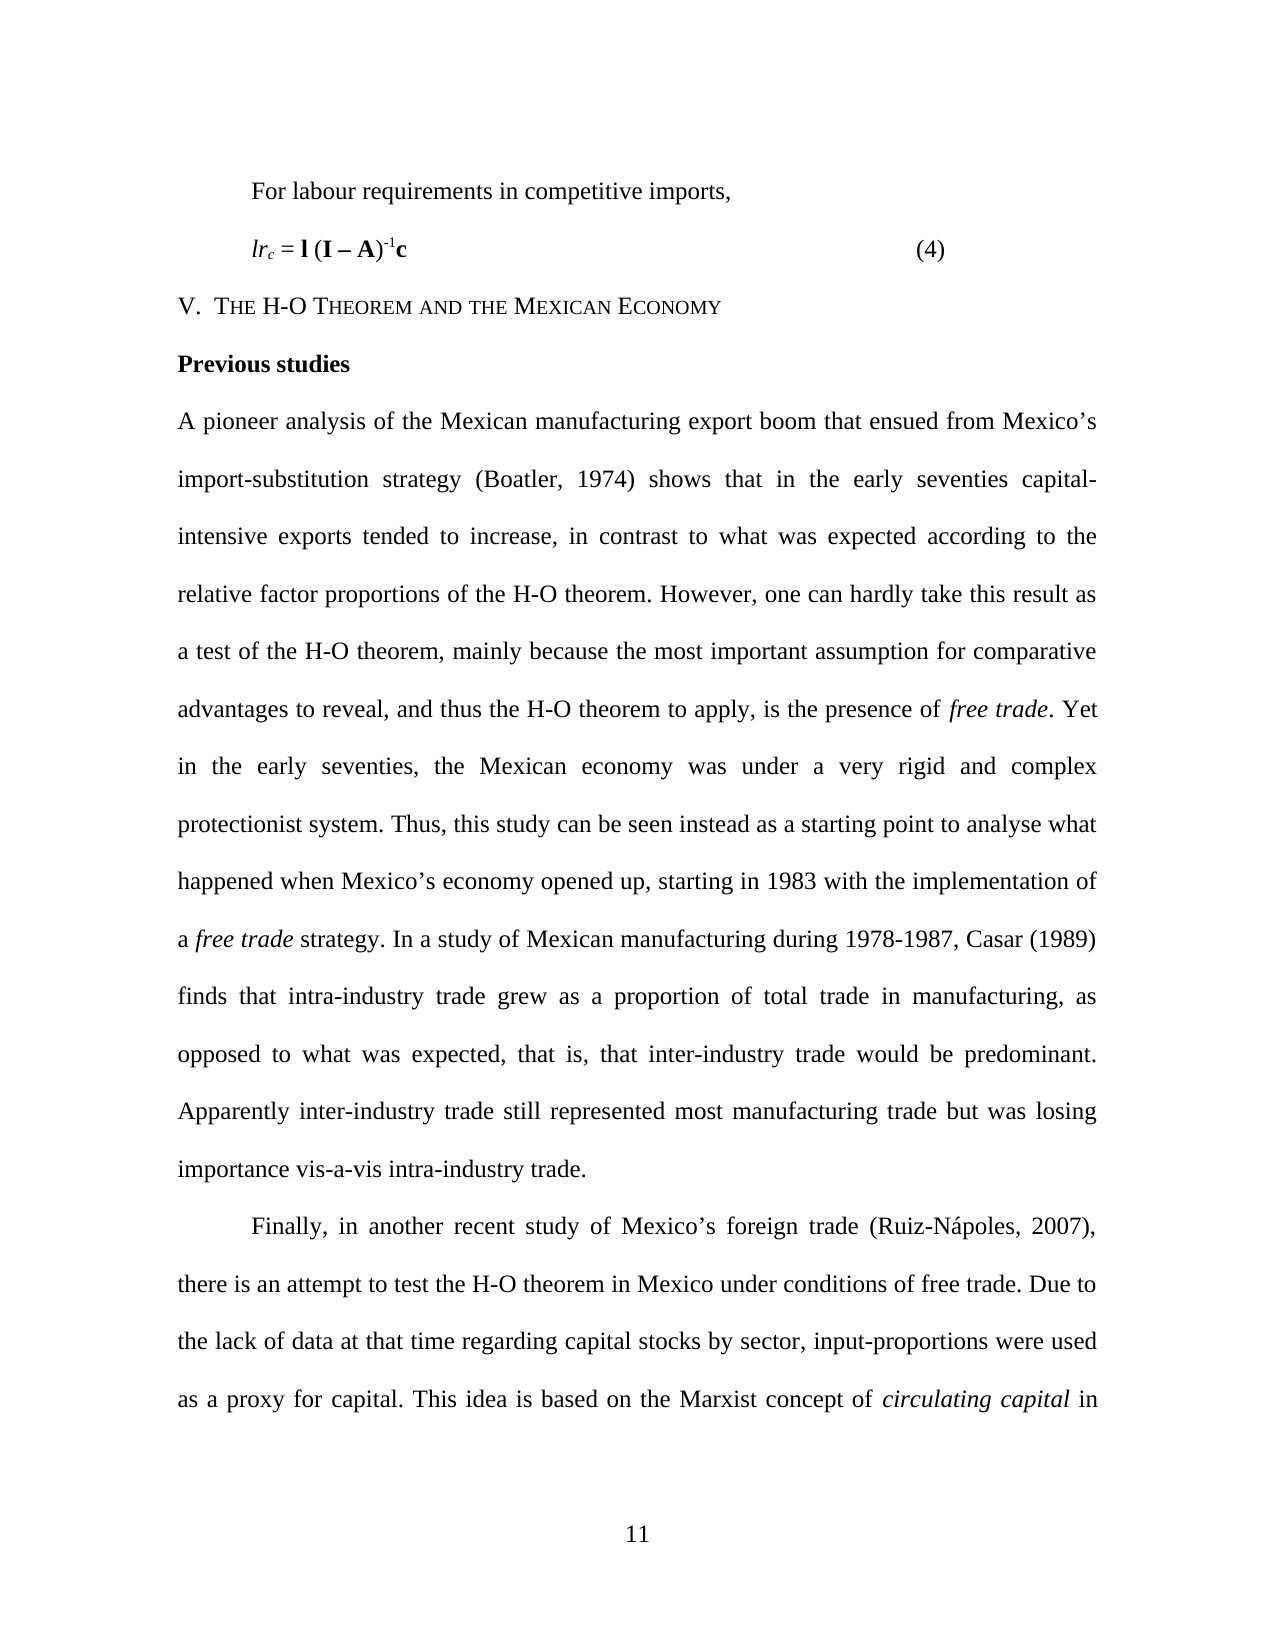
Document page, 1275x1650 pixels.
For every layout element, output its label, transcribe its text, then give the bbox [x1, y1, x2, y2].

text V. The H-O Theorem and the Mexican Economy [177, 291, 1098, 320]
text lrc = l (I – A)-1c (4) [177, 234, 1098, 263]
text For labour requirements in competitive imports, [177, 176, 1098, 205]
text A pioneer analysis of the Mexican manufacturing export boom that ensued from Mexico’s import-substitution strategy (Boatler, 1974) shows that in the early seventies capital-intensive exports tended to increase, in contrast to what was expected according to the relative factor proportions of the H-O theorem. However, one can hardly take this result as a test of the H-O theorem, mainly because the most important assumption for comparative advantages to reveal, and thus the H-O theorem to apply, is the presence of free trade. Yet in the early seventies, the Mexican economy was under a very rigid and complex protectionist system. Thus, this study can be seen instead as a starting point to analyse what happened when Mexico’s economy opened up, starting in 1983 with the implementation of a free trade strategy. In a study of Mexican manufacturing during 1978-1987, Casar (1989) finds that intra-industry trade grew as a proportion of total trade in manufacturing, as opposed to what was expected, that is, that inter-industry trade would be predominant. Apparently inter-industry trade still represented most manufacturing trade but was losing importance vis-a-vis intra-industry trade. [177, 406, 1098, 1183]
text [177, 1211, 1098, 1413]
text Previous studies [177, 349, 1098, 378]
